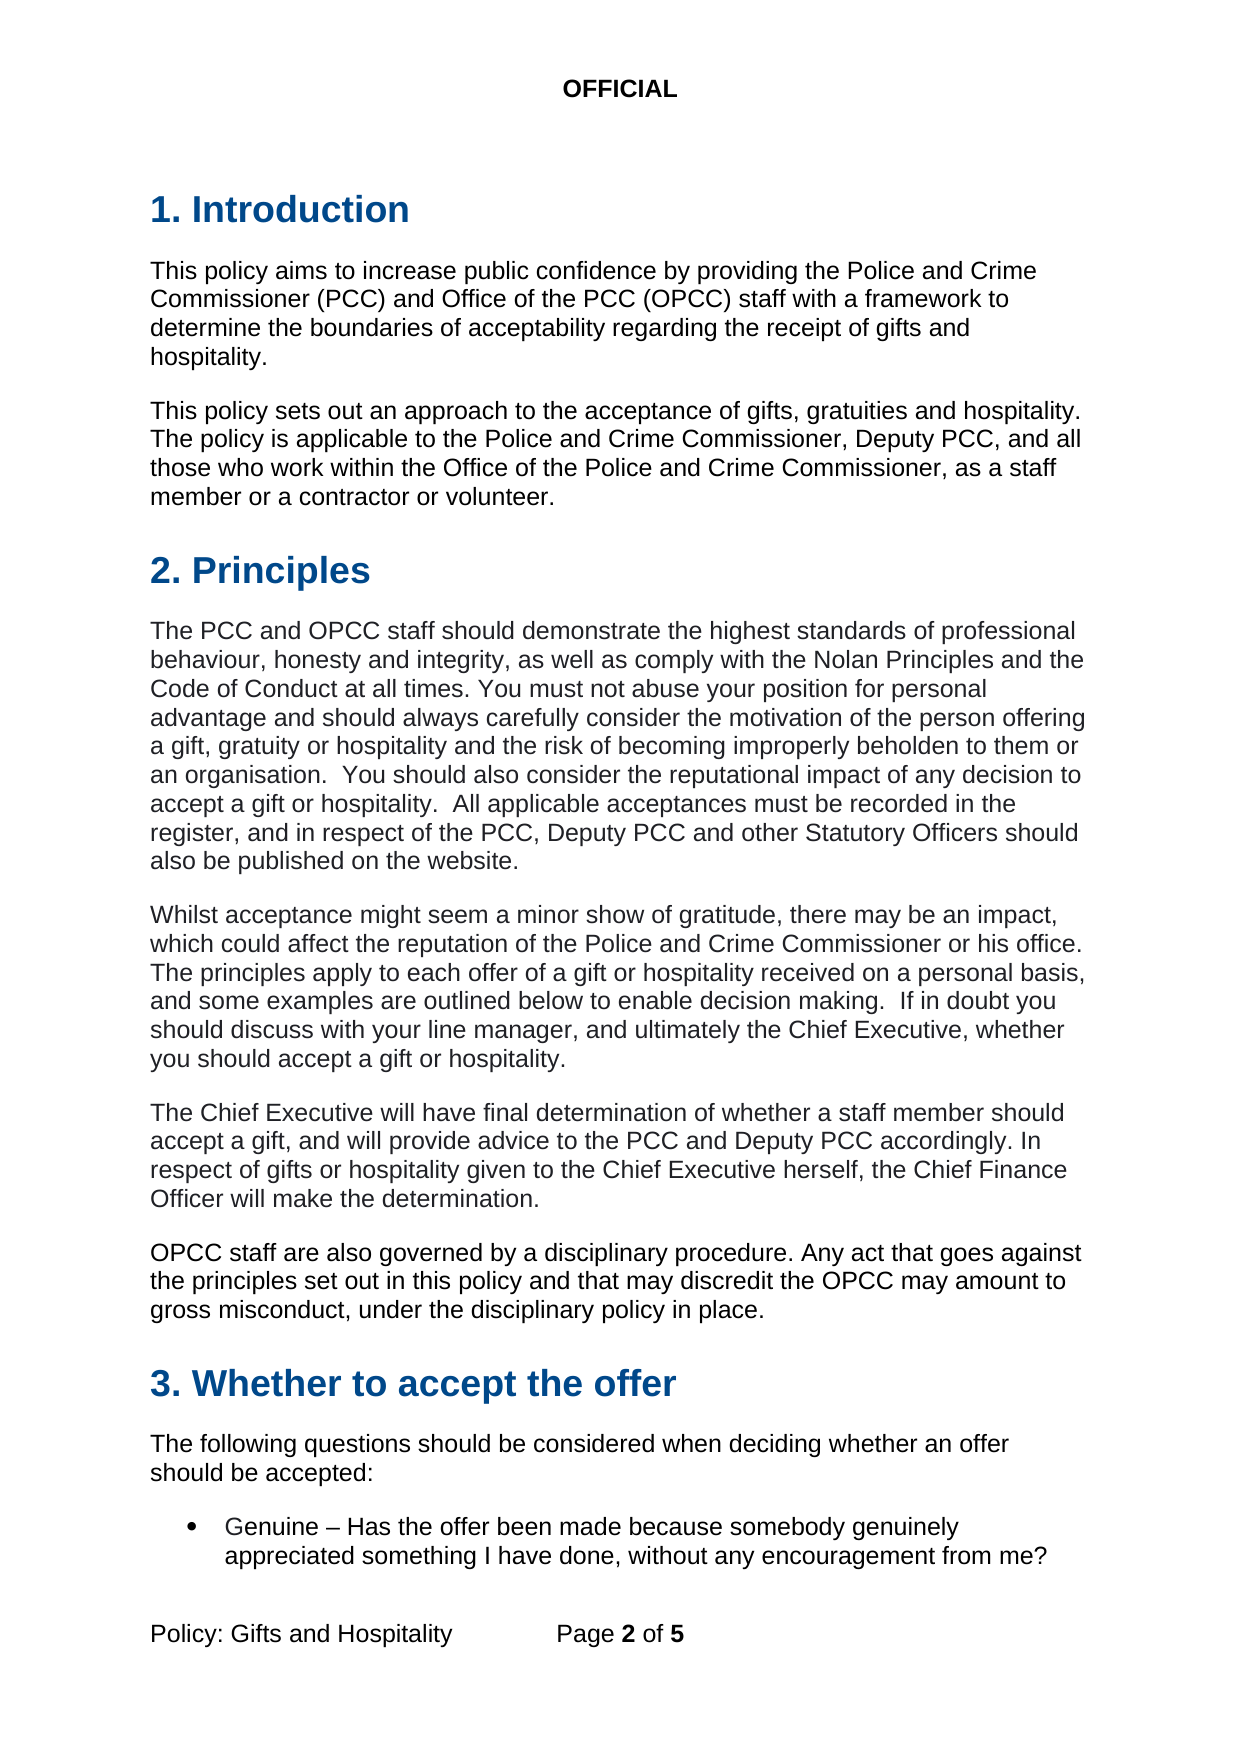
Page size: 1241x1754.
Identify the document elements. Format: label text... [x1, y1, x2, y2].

text This policy aims to increase public confidence by providing the Police and Crime Commissioner (PCC) and Office of the PCC (OPCC) staff with a framework to determine the boundaries of acceptability regarding the receipt of gifts and hospitality. [150, 256, 1090, 371]
text OPCC staff are also governed by a disciplinary procedure. Any act that goes against the principles set out in this policy and that may discredit the OPCC may amount to gross misconduct, under the disciplinary policy in place. [150, 1237, 1090, 1324]
text The following questions should be considered when deciding whether an offer should be accepted: [150, 1429, 1090, 1487]
text The Chief Executive will have final determination of whether a staff member should accept a gift, and will provide advice to the PCC and Deputy PCC accordingly. In respect of gifts or hospitality given to the Chief Executive herself, the Chief Finance Officer will make the determination. [150, 1097, 1090, 1212]
subtitle 2. Principles [150, 548, 1090, 591]
subtitle 3. Whether to accept the offer [150, 1361, 1090, 1404]
subtitle 1. Introduction [150, 187, 1090, 231]
text This policy sets out an approach to the acceptance of gifts, gratuities and hospitality. The policy is applicable to the Police and Crime Commissioner, Deputy PCC, and all those who work within the Office of the Police and Crime Commissioner, as a staff member or a contractor or volunteer. [150, 396, 1090, 511]
list Genuine – Has the offer been made because somebody genuinely appreciated something I have done, without any encouragement from me? [187, 1512, 1090, 1569]
text Whilst acceptance might seem a minor show of gratitude, there may be an impact, which could affect the reputation of the Police and Crime Commissioner or his office. The principles apply to each offer of a gift or hospitality received on a personal basis, and some examples are outlined below to enable decision making. If in doubt you should discuss with your line manager, and ultimately the Chief Executive, whether you should accept a gift or hospitality. [150, 900, 1090, 1072]
text The PCC and OPCC staff should demonstrate the highest standards of professional behaviour, honesty and integrity, as well as comply with the Nolan Principles and the Code of Conduct at all times. You must not abuse your position for personal advantage and should always carefully consider the motivation of the person offering a gift, gratuity or hospitality and the risk of becoming improperly beholden to them or an organisation. You should also consider the reputational impact of any decision to accept a gift or hospitality. All applicable acceptances must be recorded in the register, and in respect of the PCC, Deputy PCC and other Statutory Officers should also be published on the website. [150, 616, 1090, 875]
